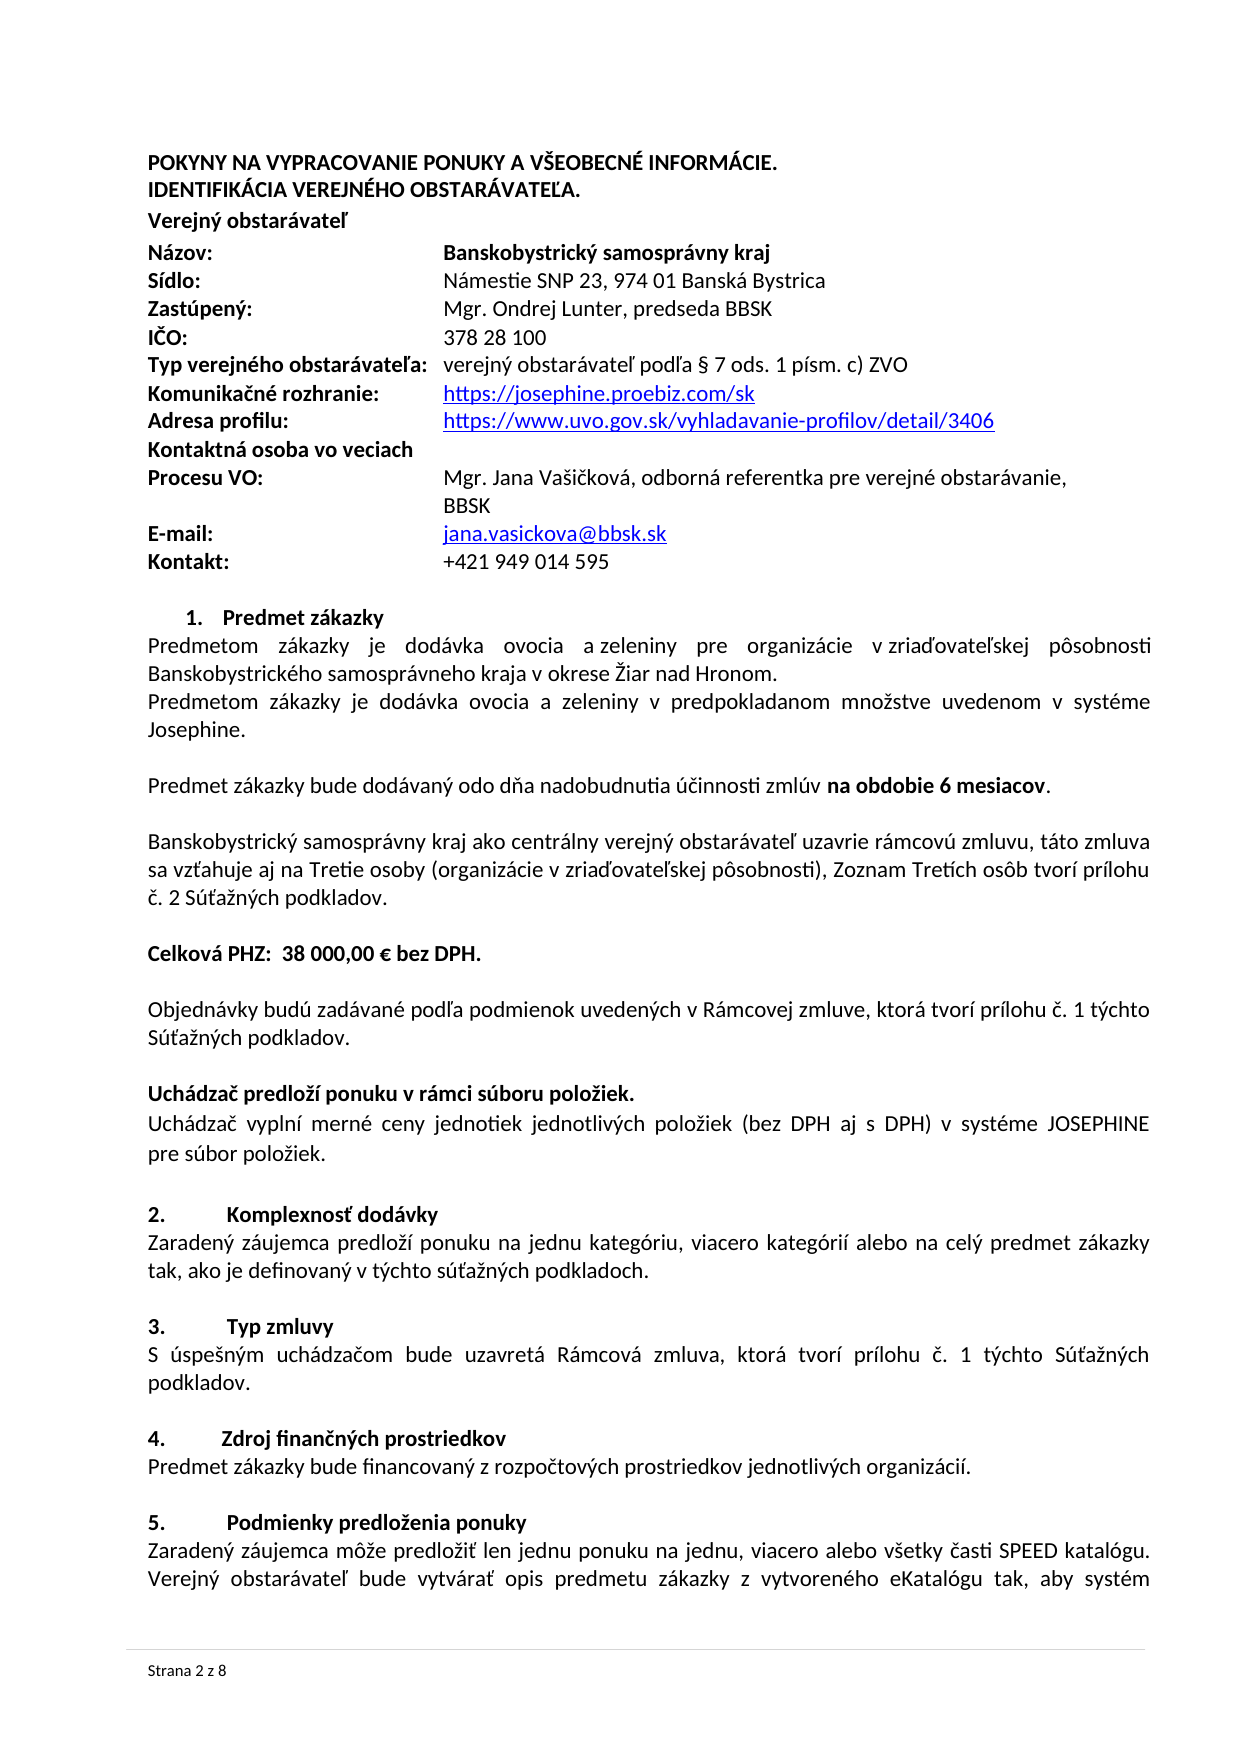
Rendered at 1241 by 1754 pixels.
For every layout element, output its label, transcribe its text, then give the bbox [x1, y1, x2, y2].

text Zastúpený: Mgr. Ondrej Lunter, predseda BBSK [148, 294, 1152, 323]
text Komunikačné rozhranie: https://josephine.proebiz.com/sk [148, 379, 1152, 407]
text Predmet zákazky bude financovaný z rozpočtových prostriedkov jednotlivých organizácií. [148, 1452, 1152, 1480]
text Predmetom zákazky je dodávka ovocia a zeleniny pre organizácie v zriaďovateľskej pôsobnosti Banskobystrického samosprávneho kraja v okrese Žiar nad Hronom. [148, 631, 1152, 687]
text Celková PHZ: 38 000,00 € bez DPH. [148, 939, 1152, 967]
text 3. Typ zmluvy [148, 1312, 1152, 1340]
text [148, 1536, 1152, 1592]
text IČO: 378 28 100 [148, 323, 1152, 351]
text Procesu VO: Mgr. Jana Vašičková, odborná referentka pre verejné obstarávanie, [148, 463, 1152, 491]
text Predmetom zákazky je dodávka ovocia a zeleniny v predpokladanom množstve uvedenom v systéme Josephine. [148, 687, 1152, 743]
text Kontaktná osoba vo veciach [148, 435, 1152, 463]
text Uchádzač vyplní merné ceny jednotiek jednotlivých položiek (bez DPH aj s DPH) v systéme JOSEPHINE pre súbor položiek. [148, 1109, 1152, 1168]
list Predmet zákazky [185, 603, 1152, 631]
text 2. Komplexnosť dodávky [148, 1200, 1152, 1228]
text BBSK [369, 491, 1152, 519]
text Objednávky budú zadávané podľa podmienok uvedených v Rámcovej zmluve, ktorá tvorí prílohu č. 1 týchto Súťažných podkladov. [148, 967, 1152, 1051]
text Uchádzač predloží ponuku v rámci súboru položiek. [148, 1079, 1152, 1107]
text Typ verejného obstarávateľa: verejný obstarávateľ podľa § 7 ods. 1 písm. c) ZVO [148, 351, 1152, 379]
text Verejný obstarávateľ [148, 206, 1152, 234]
text 4. Zdroj finančných prostriedkov [148, 1424, 1152, 1452]
text Zaradený záujemca predloží ponuku na jednu kategóriu, viacero kategórií alebo na celý predmet zákazky tak, ako je definovaný v týchto súťažných podkladoch. [148, 1228, 1152, 1284]
text Kontakt: +421 949 014 595 [148, 547, 1152, 575]
text Sídlo: Námestie SNP 23, 974 01 Banská Bystrica [148, 267, 1152, 294]
text Predmet zákazky bude dodávaný odo dňa nadobudnutia účinnosti zmlúv na obdobie 6 mesiacov. [148, 771, 1152, 799]
text POKYNY NA VYPRACOVANIE PONUKY A VŠEOBECNÉ INFORMÁCIE. [148, 148, 1152, 176]
text 5. Podmienky predloženia ponuky [148, 1508, 1152, 1536]
text Názov: Banskobystrický samosprávny kraj [148, 238, 1152, 267]
subtitle IDENTIFIKÁCIA VEREJNÉHO OBSTARÁVATEĽA. [148, 176, 1152, 204]
text Banskobystrický samosprávny kraj ako centrálny verejný obstarávateľ uzavrie rámcovú zmluvu, táto zmluva sa vzťahuje aj na Tretie osoby (organizácie v zriaďovateľskej pôsobnosti), Zoznam Tretích osôb tvorí prílohu č. 2 Súťažných podkladov. [148, 827, 1152, 911]
text Adresa profilu: https://www.uvo.gov.sk/vyhladavanie-profilov/detail/3406 [148, 407, 1152, 435]
text S úspešným uchádzačom bude uzavretá Rámcová zmluva, ktorá tvorí prílohu č. 1 týchto Súťažných podkladov. [148, 1340, 1152, 1396]
text E-mail: jana.vasickova@bbsk.sk [148, 519, 1152, 547]
